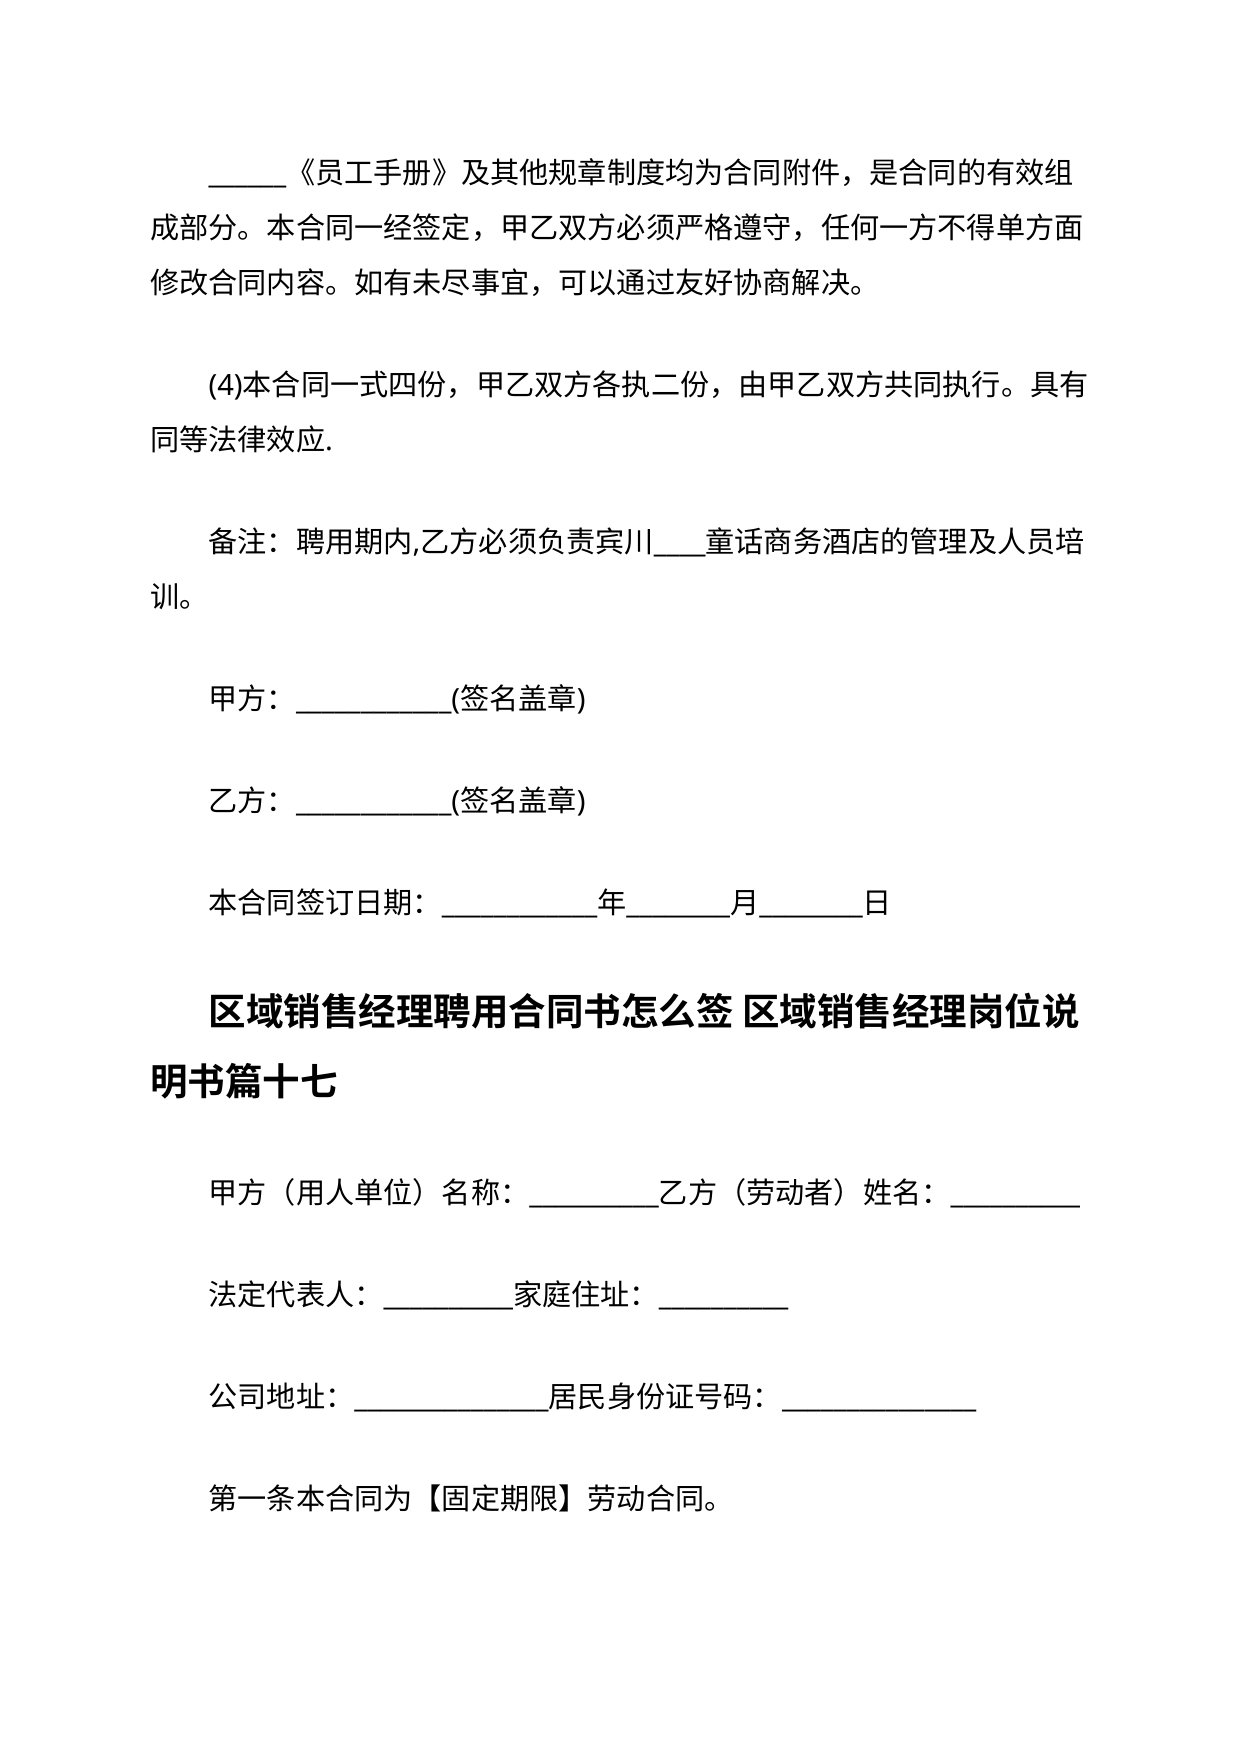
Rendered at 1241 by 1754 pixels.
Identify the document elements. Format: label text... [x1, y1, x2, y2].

text 法定代表人：__________家庭住址：__________ [150, 1271, 1090, 1314]
text 区域销售经理聘用合同书怎么签 区域销售经理岗位说明书篇十七 [150, 981, 1090, 1106]
text 甲方：____________(签名盖章) [150, 675, 1090, 718]
text 公司地址：_______________居民身份证号码：_______________ [150, 1373, 1090, 1416]
text 乙方：____________(签名盖章) [150, 777, 1090, 820]
text 甲方（用人单位）名称：__________乙方（劳动者）姓名：__________ [150, 1169, 1090, 1212]
text 本合同签订日期：____________年________月________日 [150, 879, 1090, 922]
text (4)本合同一式四份，甲乙双方各执二份，由甲乙双方共同执行。具有同等法律效应. [150, 362, 1090, 459]
text 第一条本合同为【固定期限】劳动合同。 [150, 1475, 1090, 1517]
text 备注：聘用期内,乙方必须负责宾川____童话商务酒店的管理及人员培训。 [150, 519, 1090, 616]
text ______《员工手册》及其他规章制度均为合同附件，是合同的有效组成部分。本合同一经签定，甲乙双方必须严格遵守，任何一方不得单方面修改合同内容。如有未尽事宜，可以通过友好协商解决。 [150, 150, 1090, 302]
